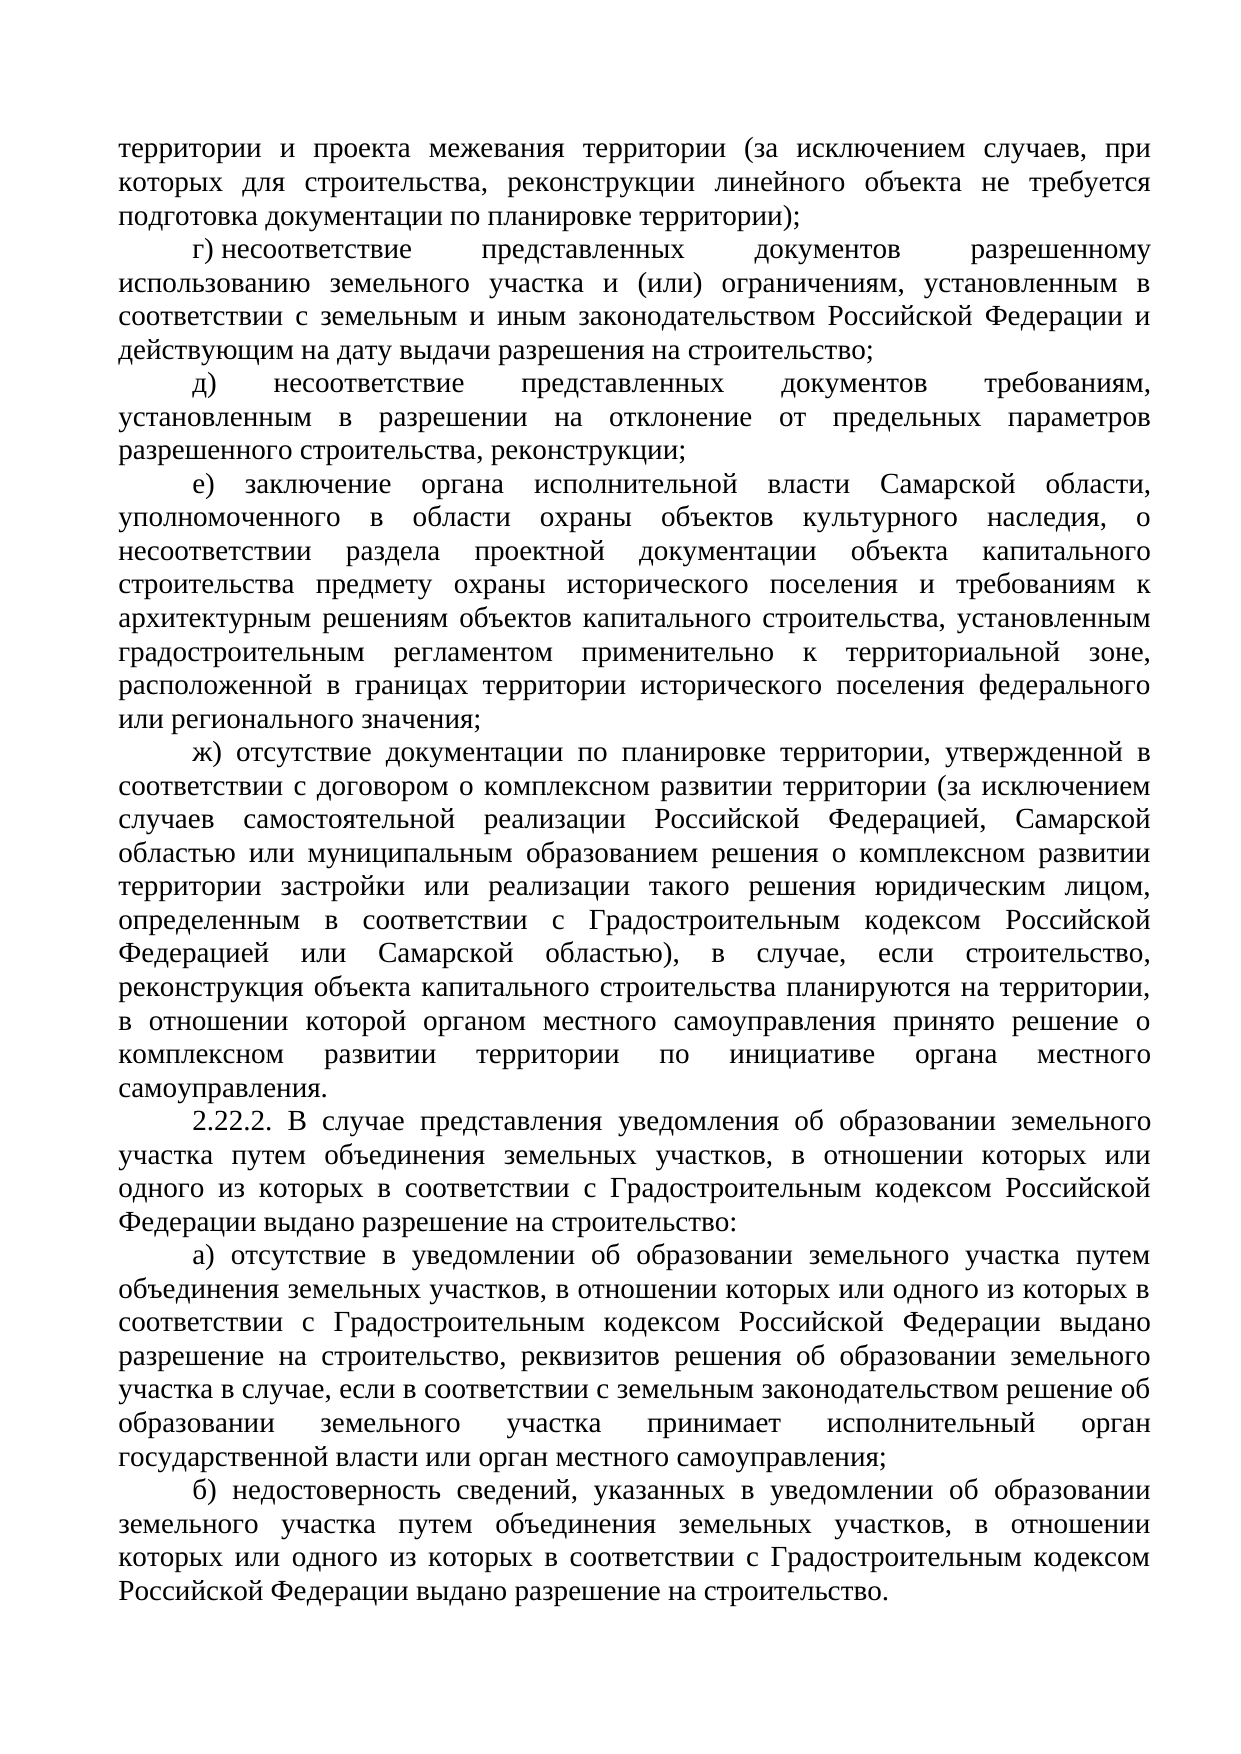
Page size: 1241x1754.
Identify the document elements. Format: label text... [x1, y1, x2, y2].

text е) заключение органа исполнительной власти Самарской области, уполномоченного в области охраны объектов культурного наследия, о несоответствии раздела проектной документации объекта капитального строительства предмету охраны исторического поселения и требованиям к архитектурным решениям объектов капитального строительства, установленным градостроительным регламентом применительно к территориальной зоне, расположенной в границах территории исторического поселения федерального или регионального значения; [118, 466, 1152, 734]
text а) отсутствие в уведомлении об образовании земельного участка путем объединения земельных участков, в отношении которых или одного из которых в соответствии с Градостроительным кодексом Российской Федерации выдано разрешение на строительство, реквизитов решения об образовании земельного участка в случае, если в соответствии с земельным законодательством решение об образовании земельного участка принимает исполнительный орган государственной власти или орган местного самоуправления; [118, 1237, 1152, 1472]
text 2.22.2. В случае представления уведомления об образовании земельного участка путем объединения земельных участков, в отношении которых или одного из которых в соответствии с Градостроительным кодексом Российской Федерации выдано разрешение на строительство: [118, 1103, 1152, 1237]
text г) несоответствие представленных документов разрешенному использованию земельного участка и (или) ограничениям, установленным в соответствии с земельным и иным законодательством Российской Федерации и действующим на дату выдачи разрешения на строительство; [118, 231, 1152, 365]
text ж) отсутствие документации по планировке территории, утвержденной в соответствии с договором о комплексном развитии территории (за исключением случаев самостоятельной реализации Российской Федерацией, Самарской областью или муниципальным образованием решения о комплексном развитии территории застройки или реализации такого решения юридическим лицом, определенным в соответствии с Градостроительным кодексом Российской Федерацией или Самарской областью), в случае, если строительство, реконструкция объекта капитального строительства планируются на территории, в отношении которой органом местного самоуправления принято решение о комплексном развитии территории по инициативе органа местного самоуправления. [118, 734, 1152, 1103]
text д) несоответствие представленных документов требованиям, установленным в разрешении на отклонение от предельных параметров разрешенного строительства, реконструкции; [118, 365, 1152, 466]
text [118, 131, 1152, 231]
text б) недостоверность сведений, указанных в уведомлении об образовании земельного участка путем объединения земельных участков, в отношении которых или одного из которых в соответствии с Градостроительным кодексом Российской Федерации выдано разрешение на строительство. [118, 1472, 1152, 1606]
